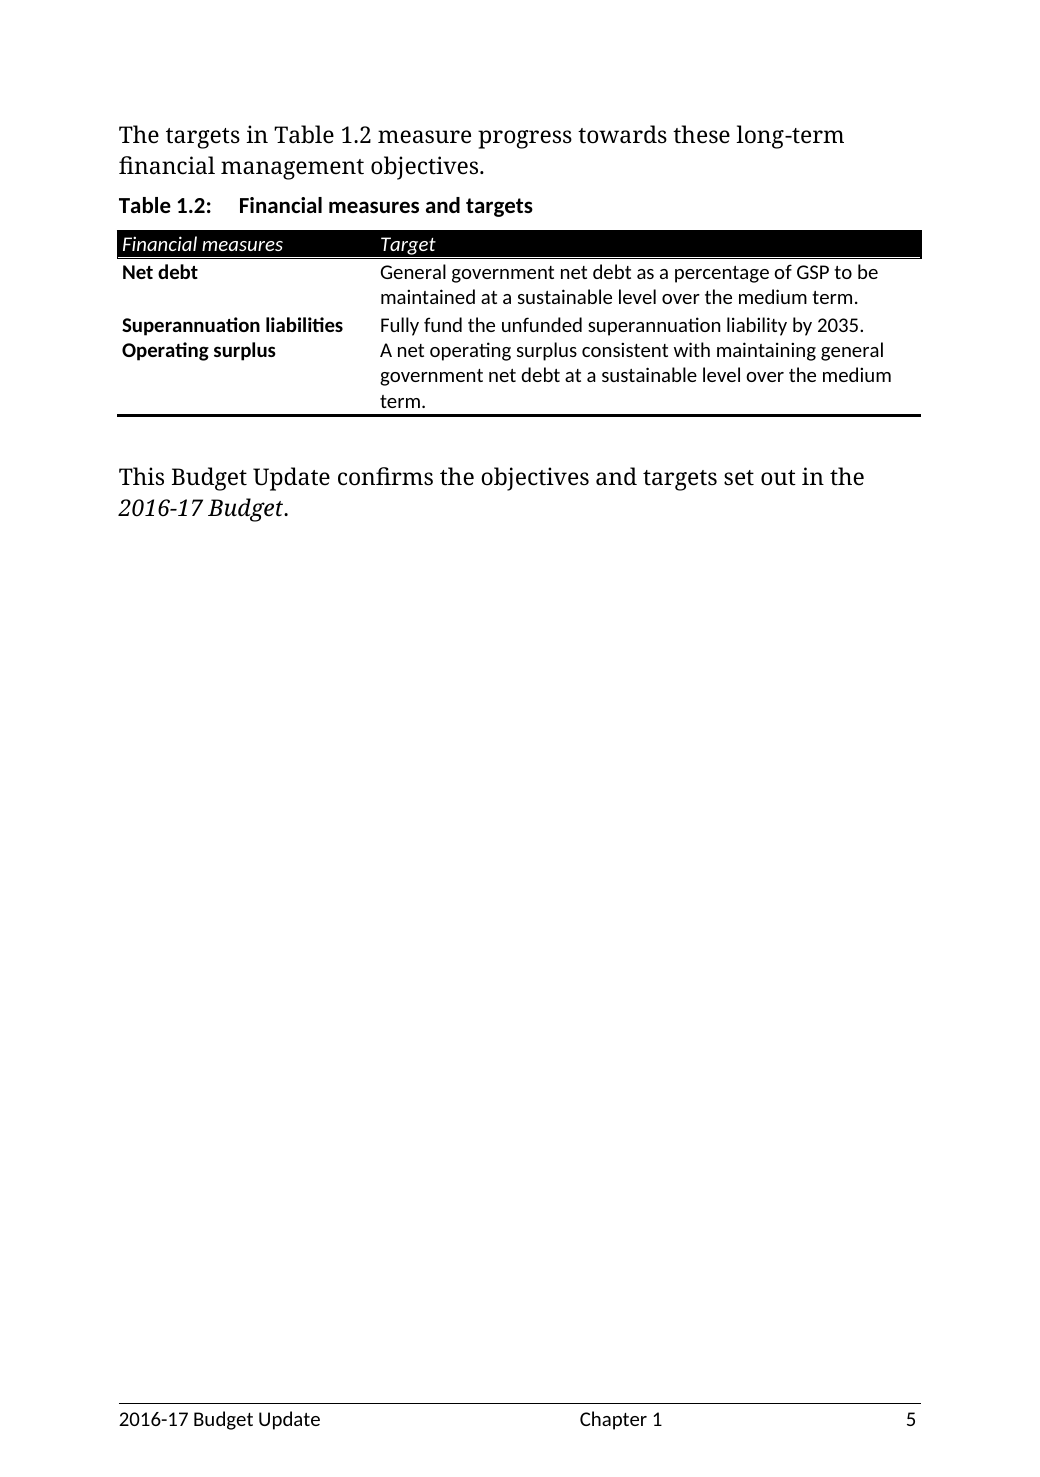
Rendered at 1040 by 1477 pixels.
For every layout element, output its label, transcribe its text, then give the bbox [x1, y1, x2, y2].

table_cell General government net debt as a percentage of GSP to be maintained at a sustainable level over the medium term. [375, 259, 921, 312]
text The targets in Table 1.2 measure progress towards these long-term financial management objectives. [119, 119, 921, 181]
table_cell Net debt [117, 259, 375, 312]
table_header Target [375, 232, 920, 257]
table_cell Fully fund the unfunded superannuation liability by 2035. [375, 312, 921, 337]
subtitle Table 1.2: Financial measures and targets [119, 192, 921, 220]
table_cell A net operating surplus consistent with maintaining general government net debt at a sustainable level over the medium term. [375, 337, 921, 413]
table_cell Superannuation liabilities [117, 312, 375, 337]
text This Budget Update confirms the objectives and targets set out in the 2016-17 Budget. [119, 460, 921, 523]
table_cell Operating surplus [117, 337, 375, 413]
table_header Financial measures [118, 232, 375, 257]
